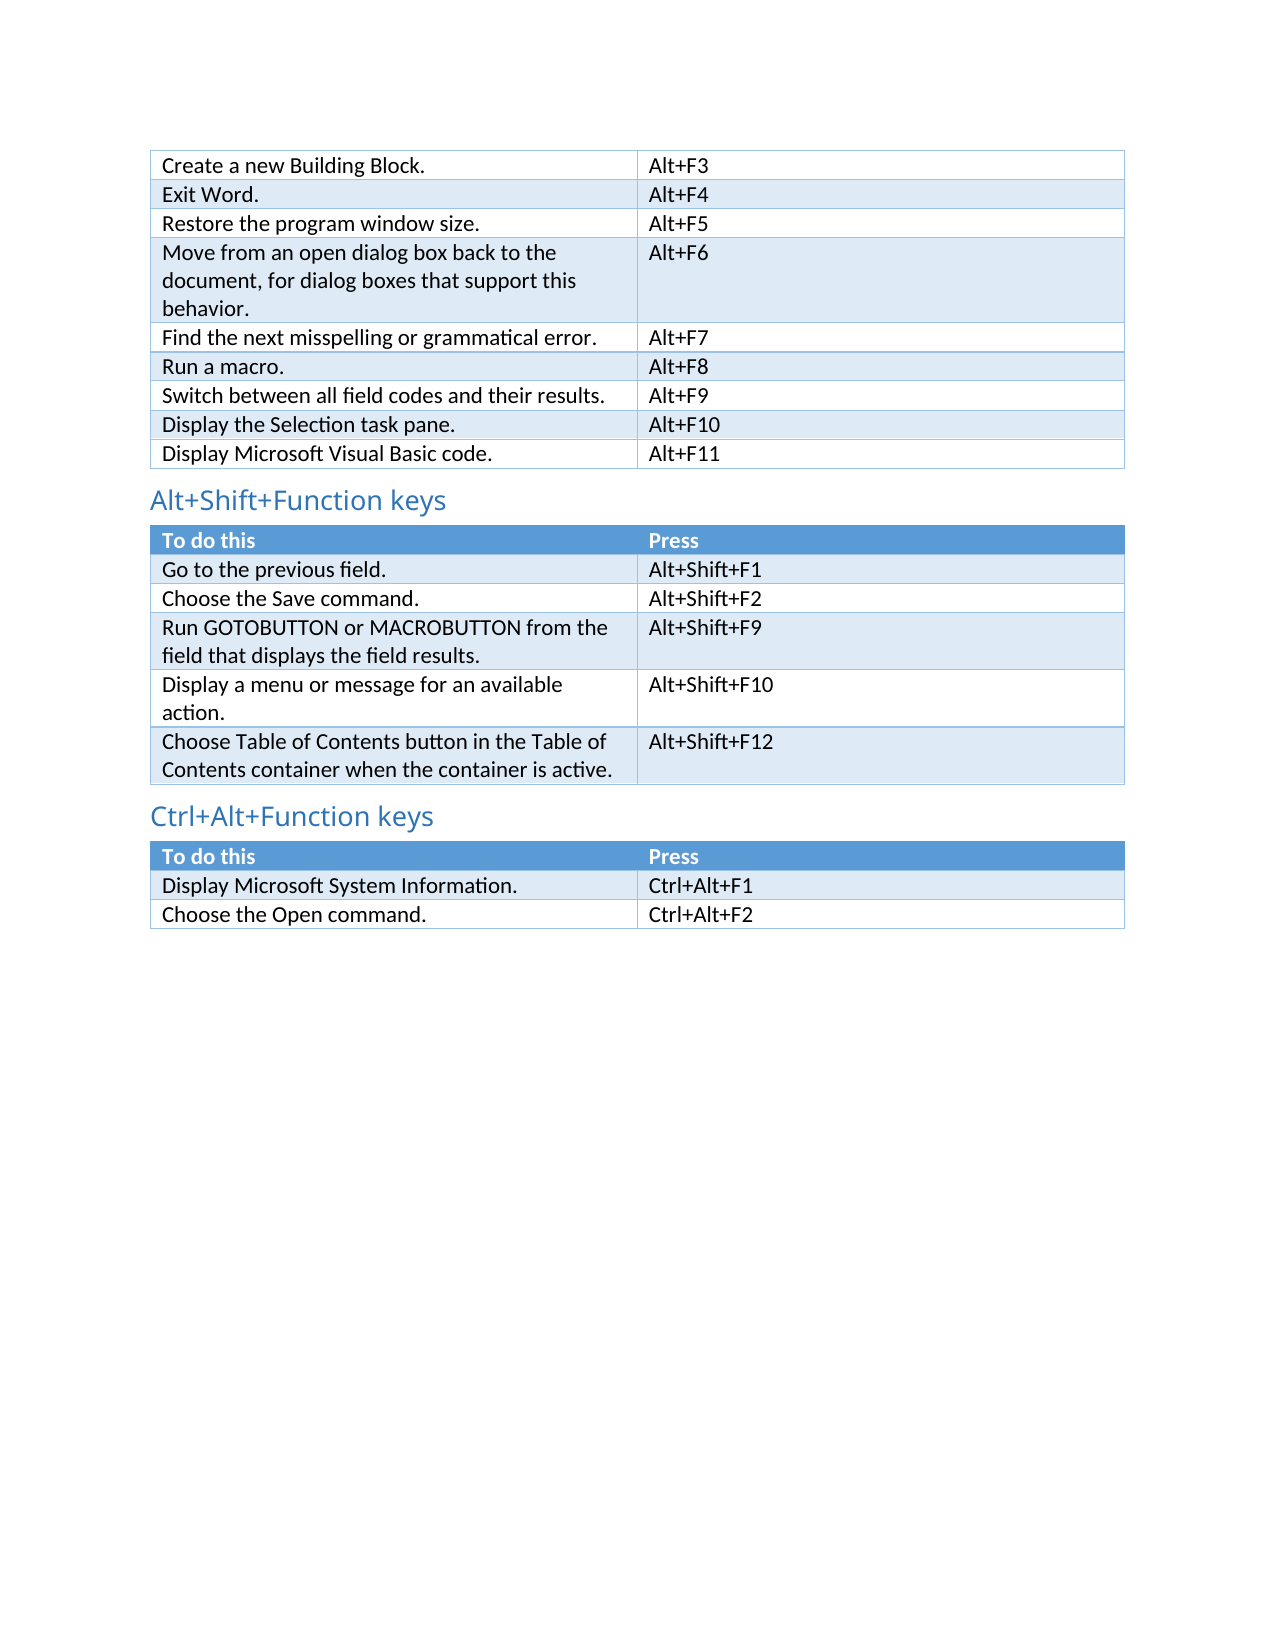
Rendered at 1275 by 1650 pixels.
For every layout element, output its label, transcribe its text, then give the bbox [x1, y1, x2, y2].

table_cell Ctrl+Alt+F1 [638, 871, 1124, 899]
table_cell Alt+F10 [638, 411, 1124, 438]
table_cell Run a macro. [151, 353, 637, 380]
table_cell Alt+F7 [638, 323, 1124, 351]
table_cell Display Microsoft Visual Basic code. [151, 440, 637, 468]
table_cell Create a new Building Block. [151, 151, 637, 179]
table_cell Alt+F6 [638, 238, 1124, 322]
table_cell Move from an open dialog box back to the document, for dialog boxes that support this behavior. [151, 238, 637, 322]
table_cell Choose the Save command. [151, 584, 637, 612]
table_header To do this [151, 842, 637, 870]
table_cell Display Microsoft System Information. [151, 871, 637, 899]
table_header Press [638, 526, 1124, 554]
table_cell Alt+Shift+F1 [638, 555, 1124, 583]
table_header To do this [151, 526, 637, 554]
table_cell Alt+F3 [638, 151, 1124, 179]
table_cell Alt+F4 [638, 180, 1124, 208]
table_cell Run GOTOBUTTON or MACROBUTTON from the field that displays the field results. [151, 613, 637, 669]
table_cell Alt+Shift+F10 [638, 670, 1124, 726]
table_cell Display the Selection task pane. [151, 411, 637, 438]
table_cell Alt+F9 [638, 381, 1124, 409]
table_cell Ctrl+Alt+F2 [638, 900, 1124, 928]
table_cell Restore the program window size. [151, 209, 637, 237]
table_cell Alt+F11 [638, 440, 1124, 468]
table_cell Switch between all field codes and their results. [151, 381, 637, 409]
table_cell Find the next misspelling or grammatical error. [151, 323, 637, 351]
subtitle Alt+Shift+Function keys [150, 481, 1125, 518]
table_cell Alt+Shift+F12 [638, 728, 1124, 783]
table_cell Alt+Shift+F9 [638, 613, 1124, 669]
table_cell Choose the Open command. [151, 900, 637, 928]
table_header Press [638, 842, 1124, 870]
table_cell Choose Table of Contents button in the Table of Contents container when the container is active. [151, 728, 637, 783]
table_cell Alt+Shift+F2 [638, 584, 1124, 612]
table_cell Go to the previous field. [151, 555, 637, 583]
table_cell Exit Word. [151, 180, 637, 208]
table_cell Alt+F5 [638, 209, 1124, 237]
subtitle Ctrl+Alt+Function keys [150, 797, 1125, 834]
table_cell Alt+F8 [638, 353, 1124, 380]
table_cell Display a menu or message for an available action. [151, 670, 637, 726]
